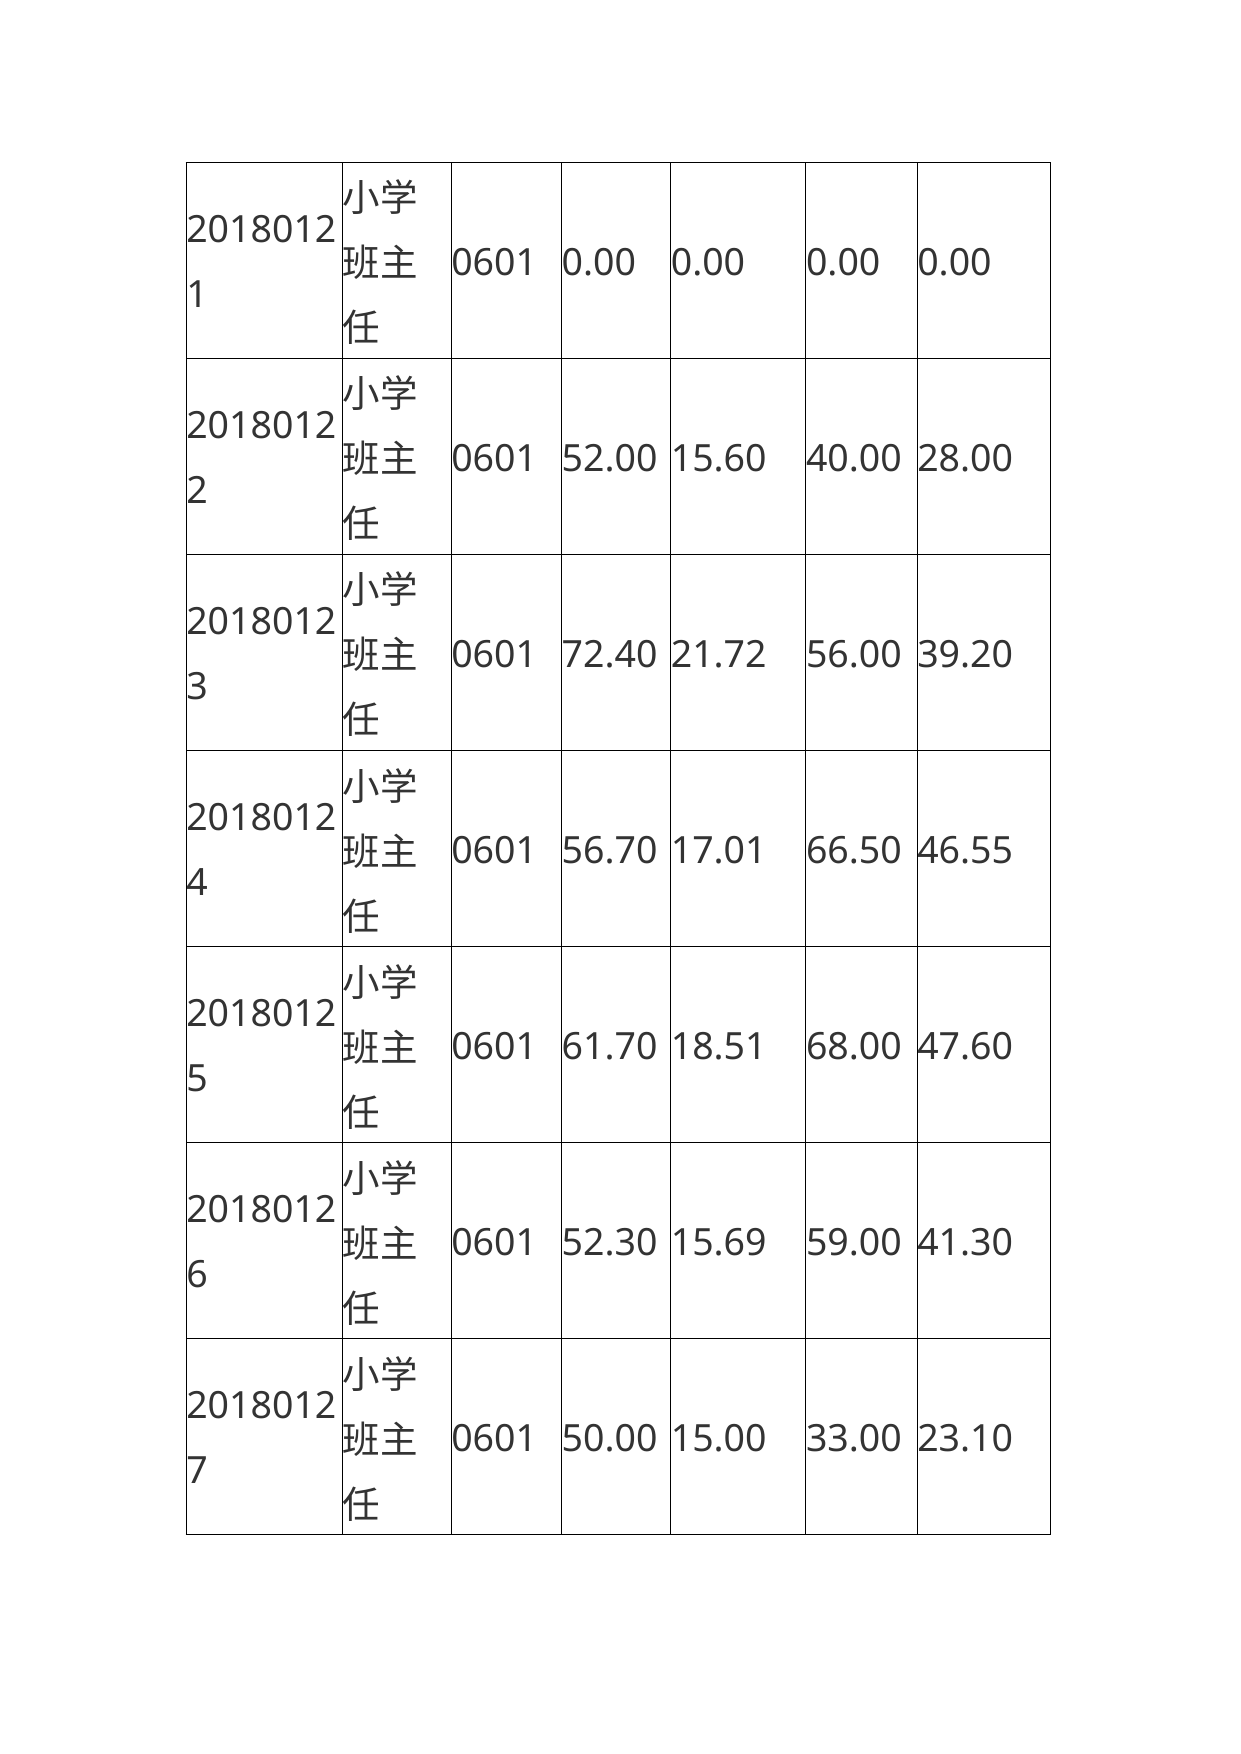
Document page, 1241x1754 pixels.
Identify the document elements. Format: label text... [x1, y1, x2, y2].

table_cell 23.10 [918, 1339, 1050, 1534]
table_cell 52.00 [562, 359, 670, 554]
table_cell 20180125 [187, 947, 342, 1142]
table_cell 小学班主任 [343, 555, 451, 750]
table_cell 17.01 [671, 751, 805, 946]
table_cell 66.50 [806, 751, 917, 946]
table_cell 0601 [452, 555, 561, 750]
table_cell 0.00 [562, 163, 670, 358]
table_cell 0601 [452, 751, 561, 946]
table_cell 20180121 [187, 163, 342, 358]
table_cell 28.00 [918, 359, 1050, 554]
table_cell 15.60 [671, 359, 805, 554]
table_cell 0.00 [918, 163, 1050, 358]
table_cell 47.60 [918, 947, 1050, 1142]
table_cell 0601 [452, 359, 561, 554]
table_cell 15.00 [671, 1339, 805, 1534]
table_cell 小学班主任 [343, 359, 451, 554]
table_cell 0.00 [671, 163, 805, 358]
table_cell 56.70 [562, 751, 670, 946]
table_cell 0.00 [806, 163, 917, 358]
table_cell 41.30 [918, 1143, 1050, 1338]
table_cell 15.69 [671, 1143, 805, 1338]
table_cell 20180126 [187, 1143, 342, 1338]
table_cell 小学班主任 [343, 163, 451, 358]
table_cell 18.51 [671, 947, 805, 1142]
table_cell 50.00 [562, 1339, 670, 1534]
table_cell 小学班主任 [343, 1339, 451, 1534]
table_cell 52.30 [562, 1143, 670, 1338]
table_cell 小学班主任 [343, 1143, 451, 1338]
table_cell 20180123 [187, 555, 342, 750]
table_cell 小学班主任 [343, 947, 451, 1142]
table_cell 0601 [452, 1339, 561, 1534]
table_cell 小学班主任 [343, 751, 451, 946]
table_cell 56.00 [806, 555, 917, 750]
table_cell 20180122 [187, 359, 342, 554]
table_cell 59.00 [806, 1143, 917, 1338]
table_cell 46.55 [918, 751, 1050, 946]
table_cell 72.40 [562, 555, 670, 750]
table_cell 61.70 [562, 947, 670, 1142]
table_cell 20180127 [187, 1339, 342, 1534]
table_cell 20180124 [187, 751, 342, 946]
table_cell 0601 [452, 163, 561, 358]
table_cell 33.00 [806, 1339, 917, 1534]
table_cell 68.00 [806, 947, 917, 1142]
table_cell 0601 [452, 947, 561, 1142]
table_cell 39.20 [918, 555, 1050, 750]
table_cell 40.00 [806, 359, 917, 554]
table_cell 0601 [452, 1143, 561, 1338]
table_cell 21.72 [671, 555, 805, 750]
